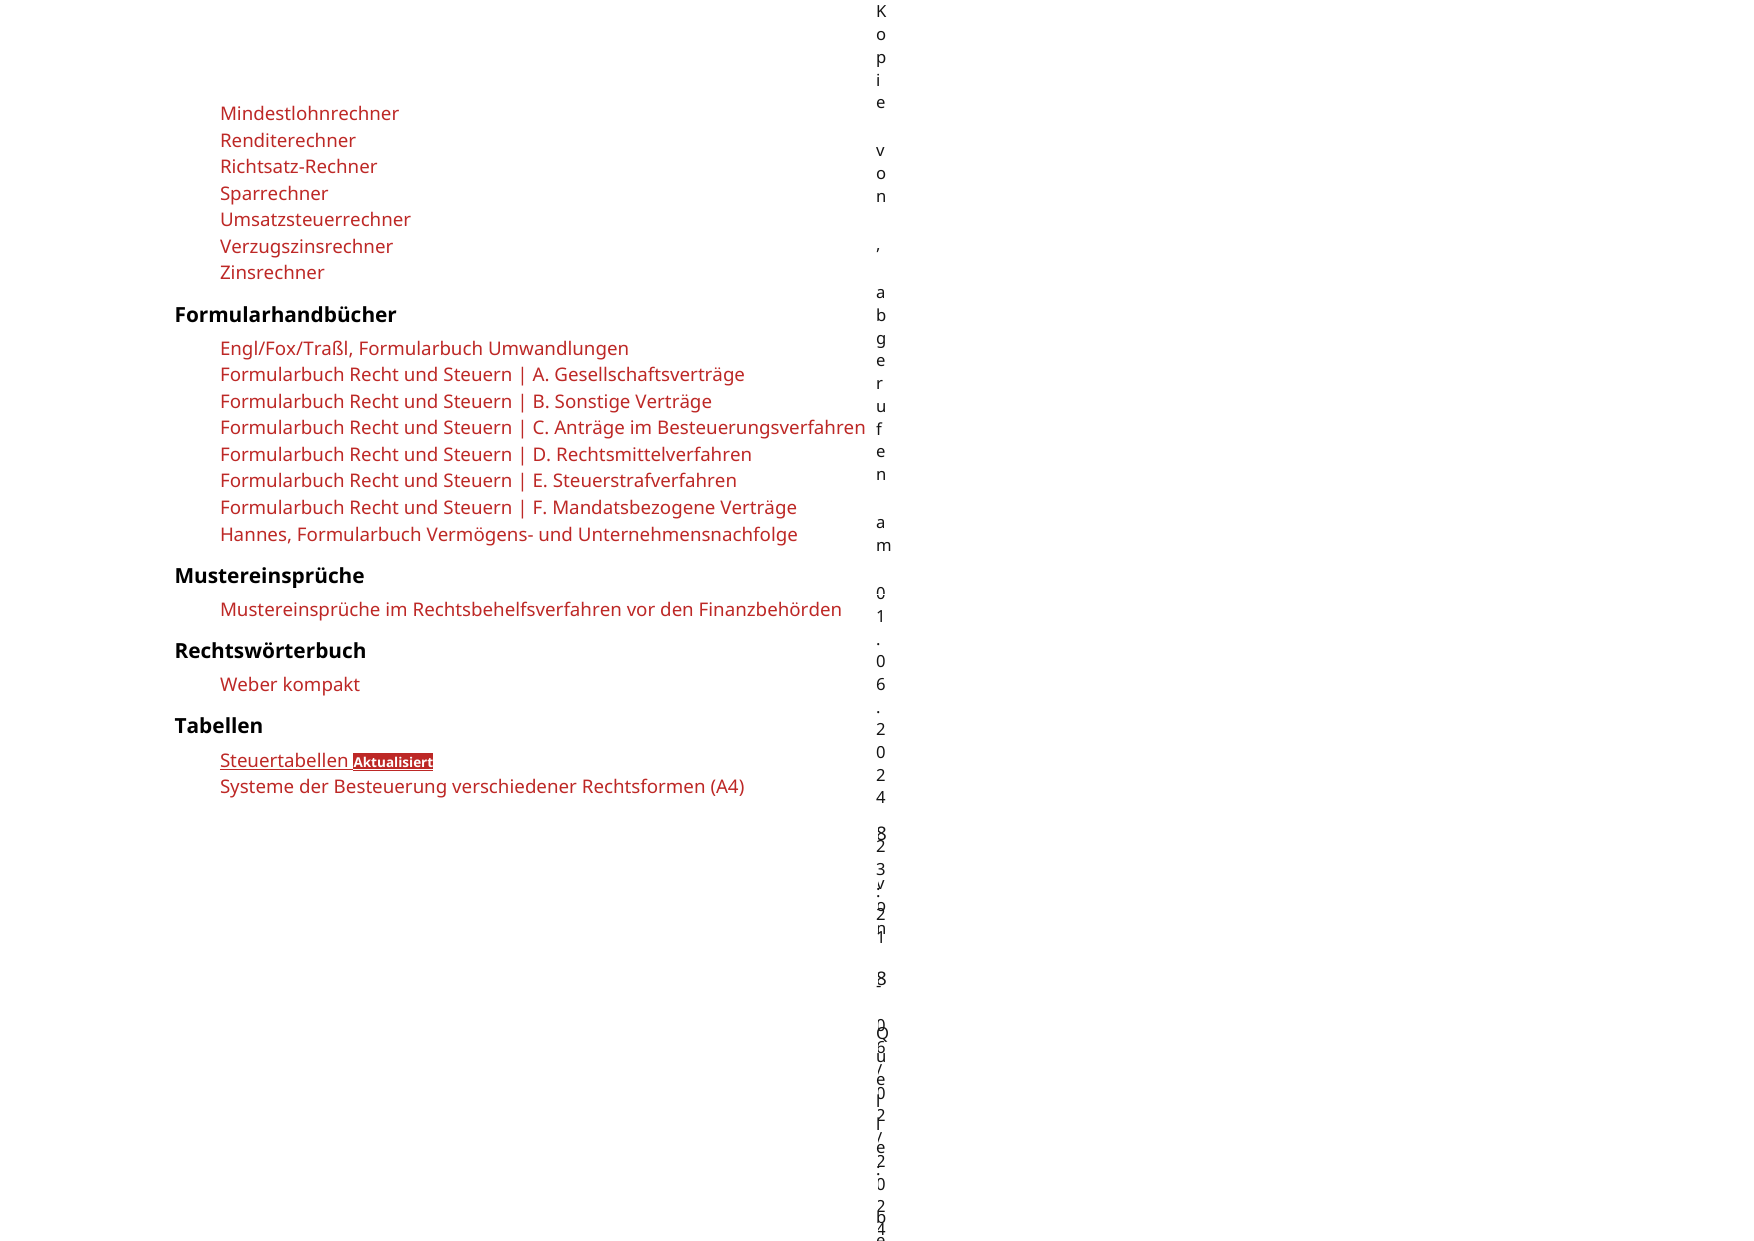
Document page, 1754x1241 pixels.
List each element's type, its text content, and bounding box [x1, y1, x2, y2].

text Mustereinsprüche [168, 546, 1564, 594]
text Sparrechner [199, 179, 1566, 206]
text Renditerechner [199, 126, 1566, 152]
text Mustereinsprüche im Rechtsbehelfsverfahren vor den Finanzbehörden [220, 595, 1566, 622]
text Zinsrechner [199, 259, 1566, 285]
text Formularbuch Recht und Steuern | E. Steuerstrafverfahren [199, 467, 1566, 493]
text Mindestlohnrechner [199, 99, 1566, 126]
text Umsatzsteuerrechner [199, 206, 1566, 232]
text Steuertabellen Aktualisiert [220, 746, 1566, 772]
text Engl/​Fox/​Traßl, Formularbuch Umwandlungen [220, 334, 1566, 361]
text Tabellen [168, 697, 1564, 744]
text Formularbuch Recht und Steuern | F. Mandatsbezogene Verträge [199, 493, 1566, 520]
text Hannes, Formularbuch Vermögens- und Unternehmensnachfolge [199, 520, 1566, 546]
text Verzugszinsrechner [199, 232, 1566, 259]
text Richtsatz-Rechner [199, 152, 1566, 179]
text Rechtswörterbuch [168, 622, 1564, 669]
text Formularhandbücher [168, 285, 1564, 332]
text Formularbuch Recht und Steuern | A. Gesellschaftsverträge [199, 361, 1566, 387]
text Formularbuch Recht und Steuern | B. Sonstige Verträge [199, 387, 1566, 414]
text Weber kompakt [220, 671, 1566, 697]
text Systeme der Besteuerung verschiedener Rechtsformen (A4) [199, 772, 1566, 799]
text Formularbuch Recht und Steuern | D. Rechtsmittelverfahren [199, 440, 1566, 467]
text Formularbuch Recht und Steuern | C. Anträge im Besteuerungsverfahren [199, 414, 1566, 440]
